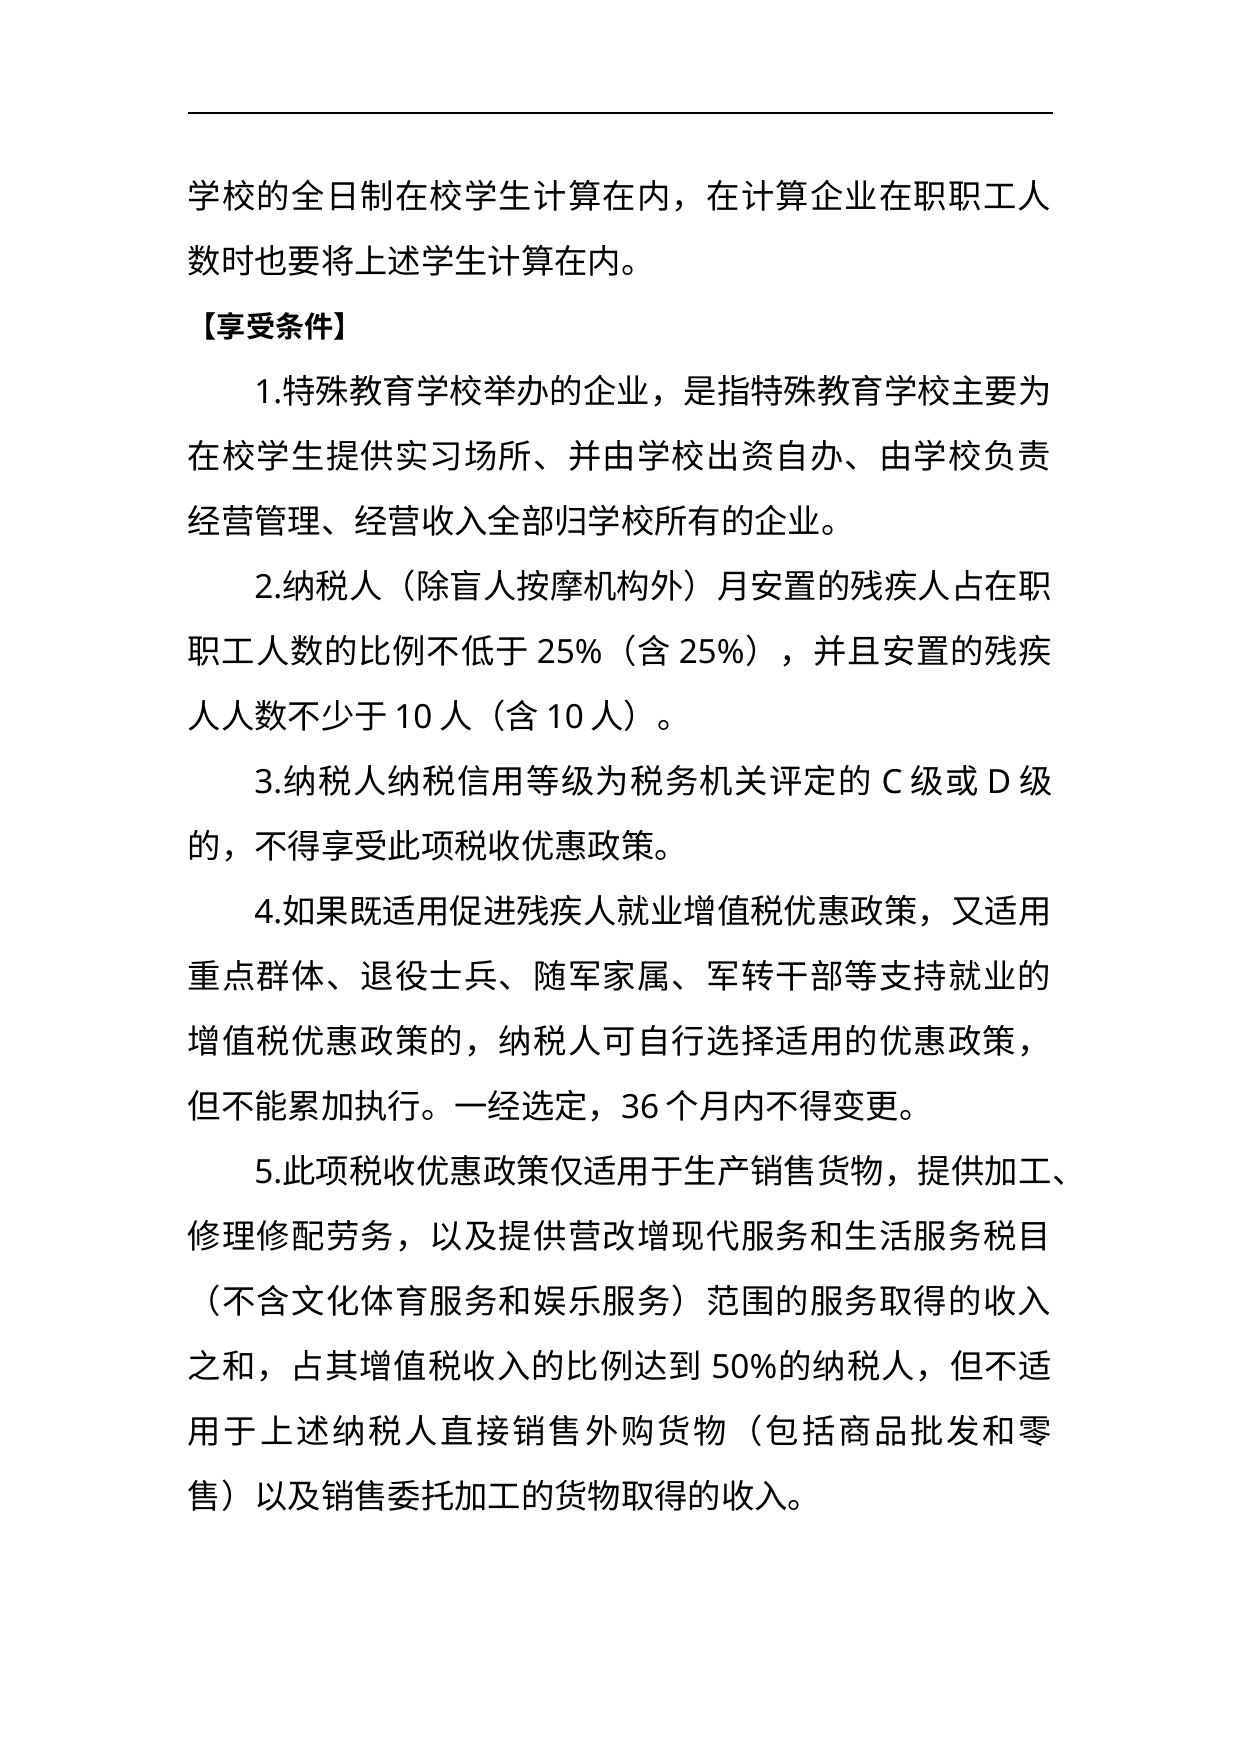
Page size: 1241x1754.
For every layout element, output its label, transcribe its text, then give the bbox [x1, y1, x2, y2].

text 4.如果既适用促进残疾人就业增值税优惠政策，又适用重点群体、退役士兵、随军家属、军转干部等支持就业的增值税优惠政策的，纳税人可自行选择适用的优惠政策，但不能累加执行。一经选定，36个月内不得变更。 [187, 877, 1053, 1137]
text 3.纳税人纳税信用等级为税务机关评定的C级或D级的，不得享受此项税收优惠政策。 [187, 747, 1053, 877]
text 5.此项税收优惠政策仅适用于生产销售货物，提供加工、修理修配劳务，以及提供营改增现代服务和生活服务税目（不含文化体育服务和娱乐服务）范围的服务取得的收入之和，占其增值税收入的比例达到50%的纳税人，但不适用于上述纳税人直接销售外购货物（包括商品批发和零售）以及销售委托加工的货物取得的收入。 [187, 1137, 1053, 1527]
subtitle 【享受条件】 [187, 292, 1053, 357]
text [187, 162, 1053, 292]
text 2.纳税人（除盲人按摩机构外）月安置的残疾人占在职职工人数的比例不低于25%（含25%），并且安置的残疾人人数不少于10人（含10人）。 [187, 552, 1053, 747]
text 1.特殊教育学校举办的企业，是指特殊教育学校主要为在校学生提供实习场所、并由学校出资自办、由学校负责经营管理、经营收入全部归学校所有的企业。 [187, 357, 1053, 552]
